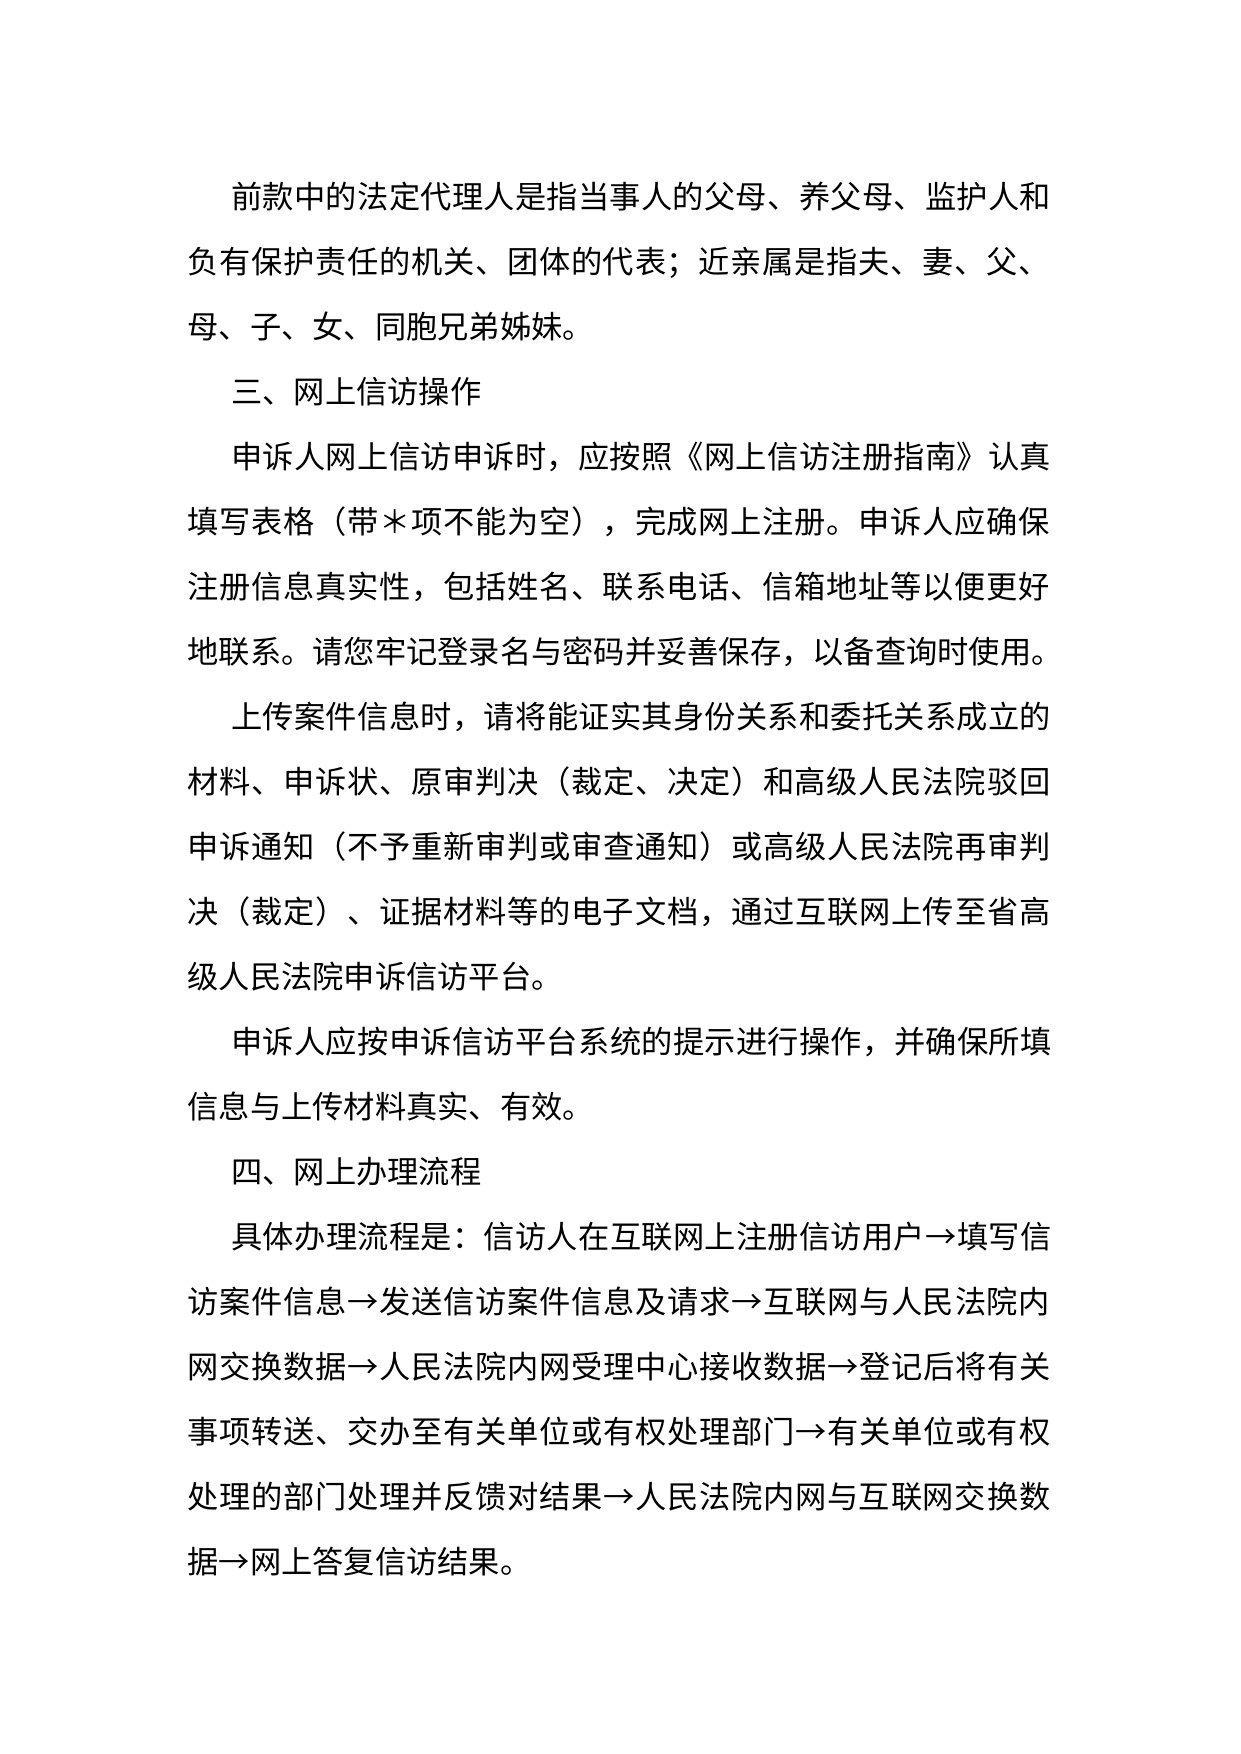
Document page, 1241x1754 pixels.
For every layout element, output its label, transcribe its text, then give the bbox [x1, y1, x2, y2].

text 四、网上办理流程 [187, 1137, 1053, 1202]
text 申诉人应按申诉信访平台系统的提示进行操作，并确保所填信息与上传材料真实、有效。 [187, 1007, 1053, 1137]
text 申诉人网上信访申诉时，应按照《网上信访注册指南》认真填写表格（带＊项不能为空），完成网上注册。申诉人应确保注册信息真实性，包括姓名、联系电话、信箱地址等以便更好地联系。请您牢记登录名与密码并妥善保存，以备查询时使用。 [187, 422, 1053, 682]
text 前款中的法定代理人是指当事人的父母、养父母、监护人和负有保护责任的机关、团体的代表；近亲属是指夫、妻、父、母、子、女、同胞兄弟姊妹。 [187, 162, 1053, 357]
text 具体办理流程是：信访人在互联网上注册信访用户→填写信访案件信息→发送信访案件信息及请求→互联网与人民法院内网交换数据→人民法院内网受理中心接收数据→登记后将有关事项转送、交办至有关单位或有权处理部门→有关单位或有权处理的部门处理并反馈对结果→人民法院内网与互联网交换数据→网上答复信访结果。 [187, 1202, 1053, 1592]
text 上传案件信息时，请将能证实其身份关系和委托关系成立的材料、申诉状、原审判决（裁定、决定）和高级人民法院驳回申诉通知（不予重新审判或审查通知）或高级人民法院再审判决（裁定）、证据材料等的电子文档，通过互联网上传至省高级人民法院申诉信访平台。 [187, 682, 1053, 1007]
text 三、网上信访操作 [187, 357, 1053, 422]
